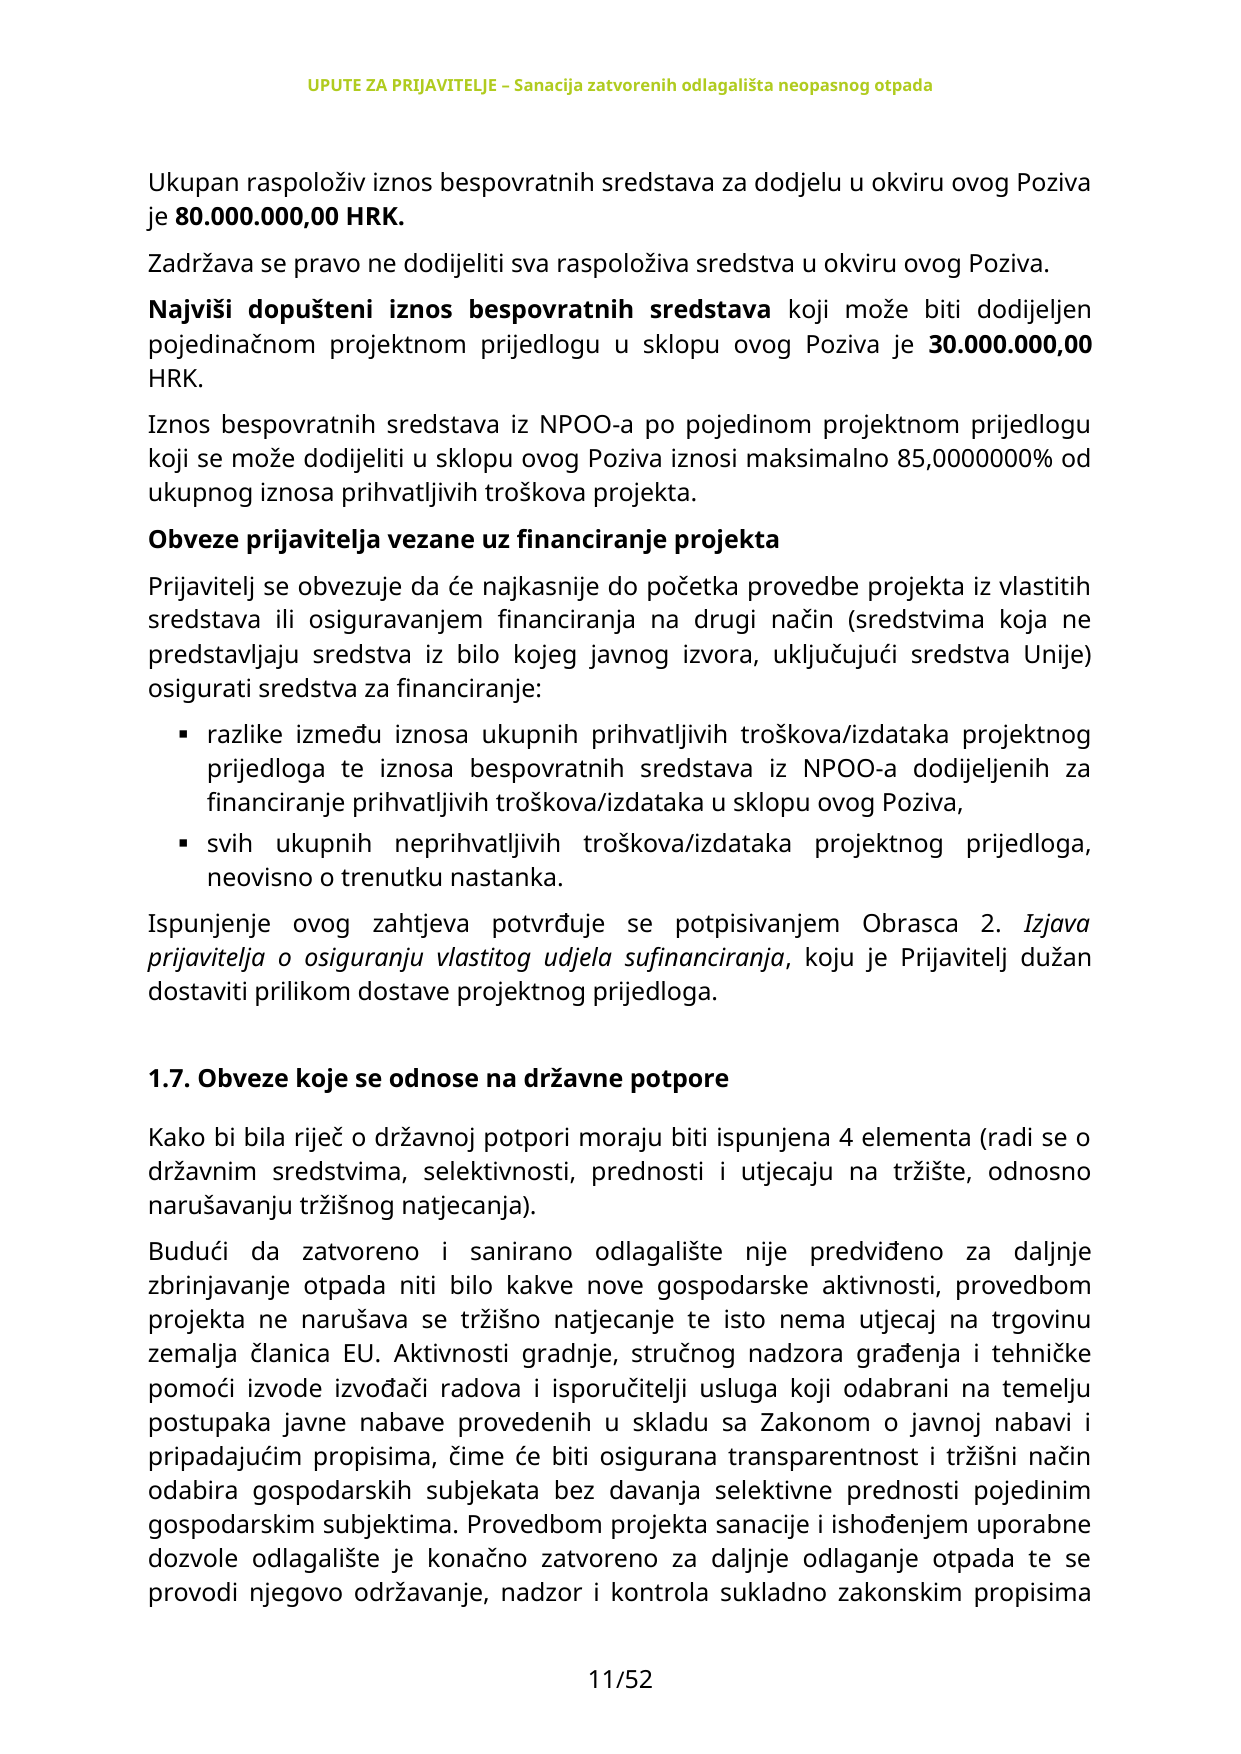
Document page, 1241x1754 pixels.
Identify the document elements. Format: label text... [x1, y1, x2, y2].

text Prijavitelj se obvezuje da će najkasnije do početka provedbe projekta iz vlastitih sredstava ili osiguravanjem financiranja na drugi način (sredstvima koja ne predstavljaju sredstva iz bilo kojeg javnog izvora, uključujući sredstva Unije) osigurati sredstva za financiranje: [148, 568, 1093, 704]
text 1.7. Obveze koje se odnose na državne potpore [148, 1060, 1093, 1094]
text Zadržava se pravo ne dodijeliti sva raspoloživa sredstva u okviru ovog Poziva. [148, 246, 1093, 280]
list svih ukupnih neprihvatljivih troškova/izdataka projektnog prijedloga, neovisno o trenutku nastanka. [177, 825, 1093, 893]
text Ispunjenje ovog zahtjeva potvrđuje se potpisivanjem Obrasca 2. Izjava prijavitelja o osiguranju vlastitog udjela sufinanciranja, koju je Prijavitelj dužan dostaviti prilikom dostave projektnog prijedloga. [148, 906, 1093, 1008]
text Kako bi bila riječ o državnoj potpori moraju biti ispunjena 4 elementa (radi se o državnim sredstvima, selektivnosti, prednosti i utjecaju na tržište, odnosno narušavanju tržišnog natjecanja). [148, 1119, 1093, 1221]
text Ukupan raspoloživ iznos bespovratnih sredstava za dodjelu u okviru ovog Poziva je 80.000.000,00 HRK. [148, 165, 1093, 233]
list razlike između iznosa ukupnih prihvatljivih troškova/izdataka projektnog prijedloga te iznosa bespovratnih sredstava iz NPOO-a dodijeljenih za financiranje prihvatljivih troškova/izdataka u sklopu ovog Poziva, [177, 717, 1093, 819]
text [148, 1234, 1093, 1609]
text Obveze prijavitelja vezane uz financiranje projekta [148, 522, 1093, 556]
text Iznos bespovratnih sredstava iz NPOO-a po pojedinom projektnom prijedlogu koji se može dodijeliti u sklopu ovog Poziva iznosi maksimalno 85,0000000% od ukupnog iznosa prihvatljivih troškova projekta. [148, 407, 1093, 509]
text Najviši dopušteni iznos bespovratnih sredstava koji može biti dodijeljen pojedinačnom projektnom prijedlogu u sklopu ovog Poziva je 30.000.000,00 HRK. [148, 292, 1093, 394]
